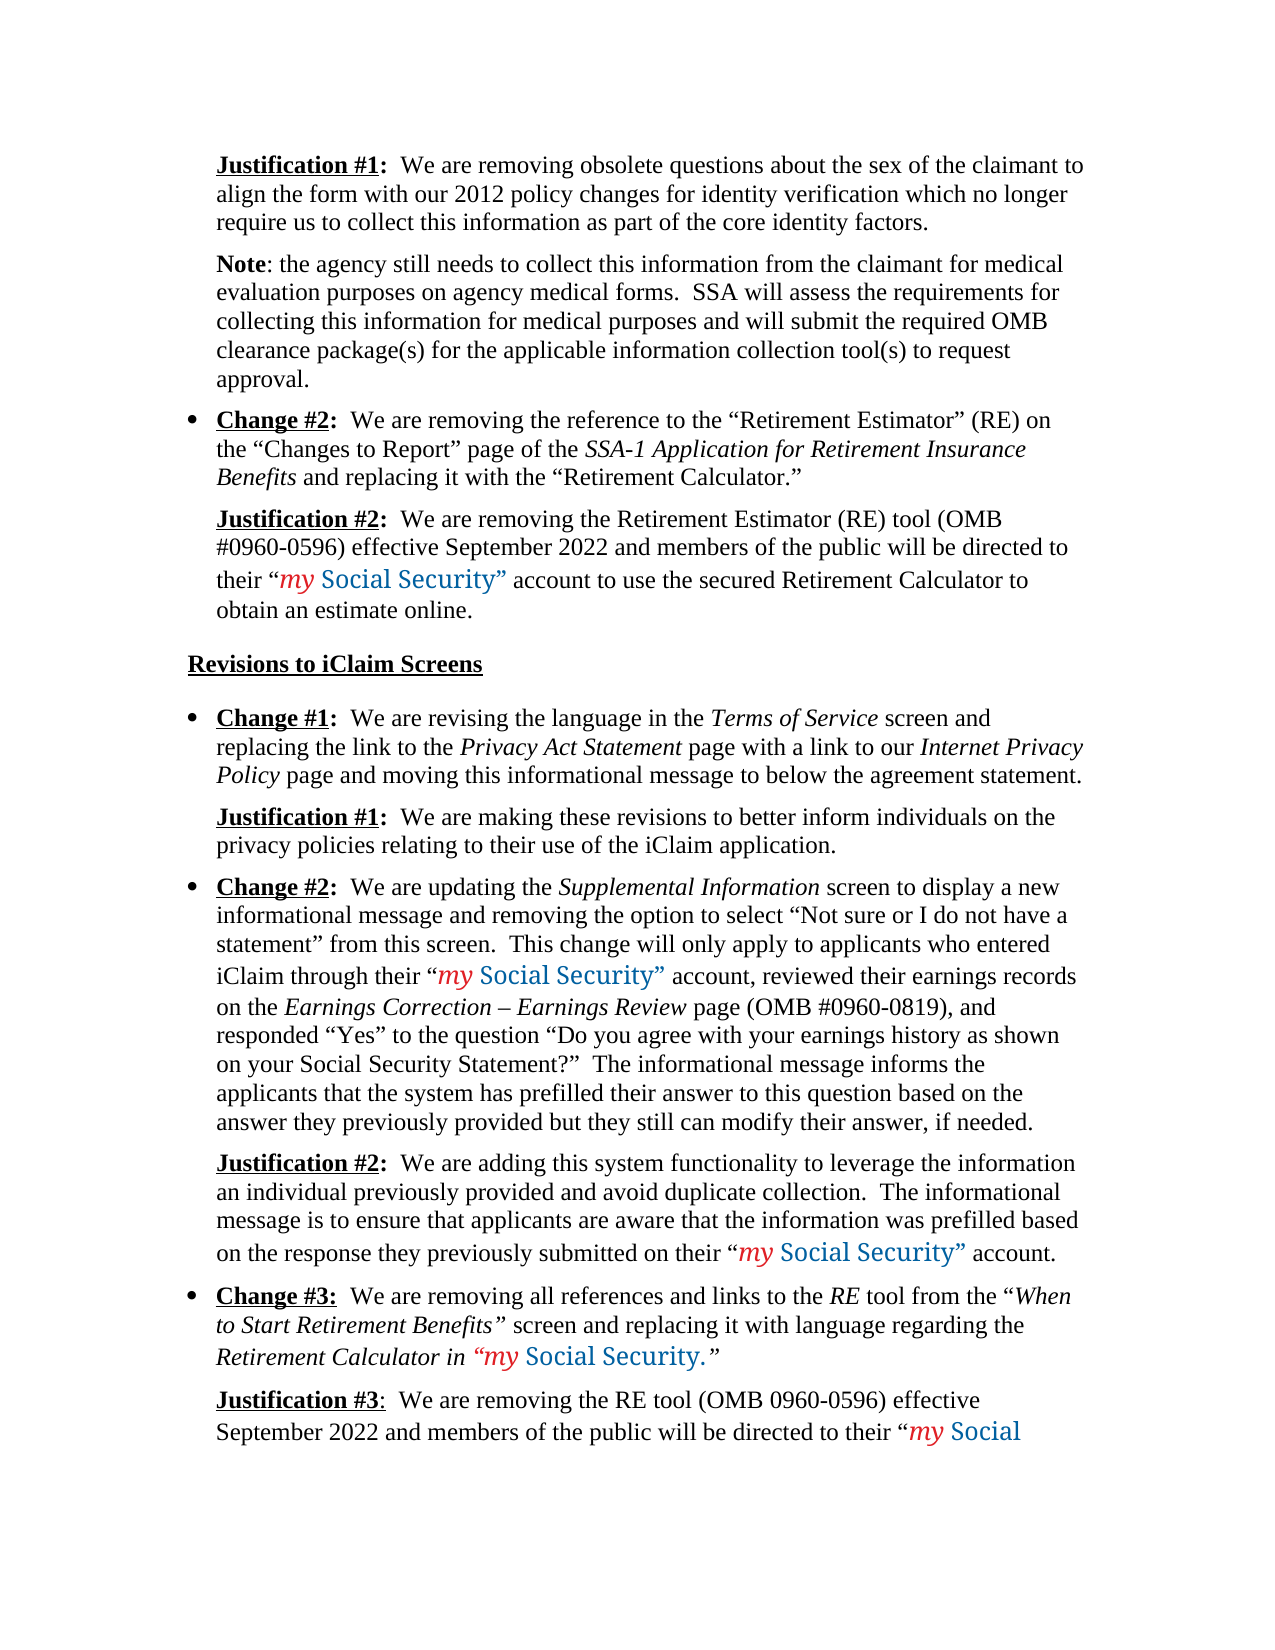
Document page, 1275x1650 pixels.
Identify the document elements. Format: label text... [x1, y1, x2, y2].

subtitle Revisions to iClaim Screens [187, 649, 1087, 678]
list Justification #1: We are making these revisions to better inform individuals on the privacy policies relating to their use of the iClaim application. [216, 802, 1087, 859]
text Note: the agency still needs to collect this information from the claimant for medical evaluation purposes on agency medical forms. SSA will assess the requirements for collecting this information for medical purposes and will submit the required OMB clearance package(s) for the applicable information collection tool(s) to request approval. [216, 249, 1087, 392]
list Change #2: We are removing the reference to the “Retirement Estimator” (RE) on the “Changes to Report” page of the SSA-1 Application for Retirement Insurance Benefits and replacing it with the “Retirement Calculator.” [188, 405, 1087, 491]
list Justification #1: We are removing obsolete questions about the sex of the claimant to align the form with our 2012 policy changes for identity verification which no longer require us to collect this information as part of the core identity factors. [216, 150, 1087, 236]
list Change #2: We are updating the Supplemental Information screen to display a new informational message and removing the option to select “Not sure or I do not have a statement” from this screen. This change will only apply to applicants who entered iClaim through their “my Social Security” account, reviewed their earnings records on the Earnings Correction – Earnings Review page (OMB #0960-0819), and responded “Yes” to the question “Do you agree with your earnings history as shown on your Social Security Statement?” The informational message informs the applicants that the system has prefilled their answer to this question based on the answer they previously provided but they still can modify their answer, if needed. [188, 872, 1087, 1136]
list Justification #2: We are adding this system functionality to leverage the information an individual previously provided and avoid duplicate collection. The informational message is to ensure that applicants are aware that the information was prefilled based on the response they previously submitted on their “my Social Security” account. [216, 1148, 1087, 1268]
list Change #1: We are revising the language in the Terms of Service screen and replacing the link to the Privacy Act Statement page with a link to our Internet Privacy Policy page and moving this informational message to below the agreement statement. [188, 703, 1087, 789]
text Justification #2: We are removing the Retirement Estimator (RE) tool (OMB #0960-0596) effective September 2022 and members of the public will be directed to their “my Social Security” account to use the secured Retirement Calculator to obtain an estimate online. [216, 504, 1087, 624]
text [216, 1385, 1087, 1448]
list Change #3: We are removing all references and links to the RE tool from the “When to Start Retirement Benefits” screen and replacing it with language regarding the Retirement Calculator in “my Social Security.” [187, 1281, 1087, 1372]
